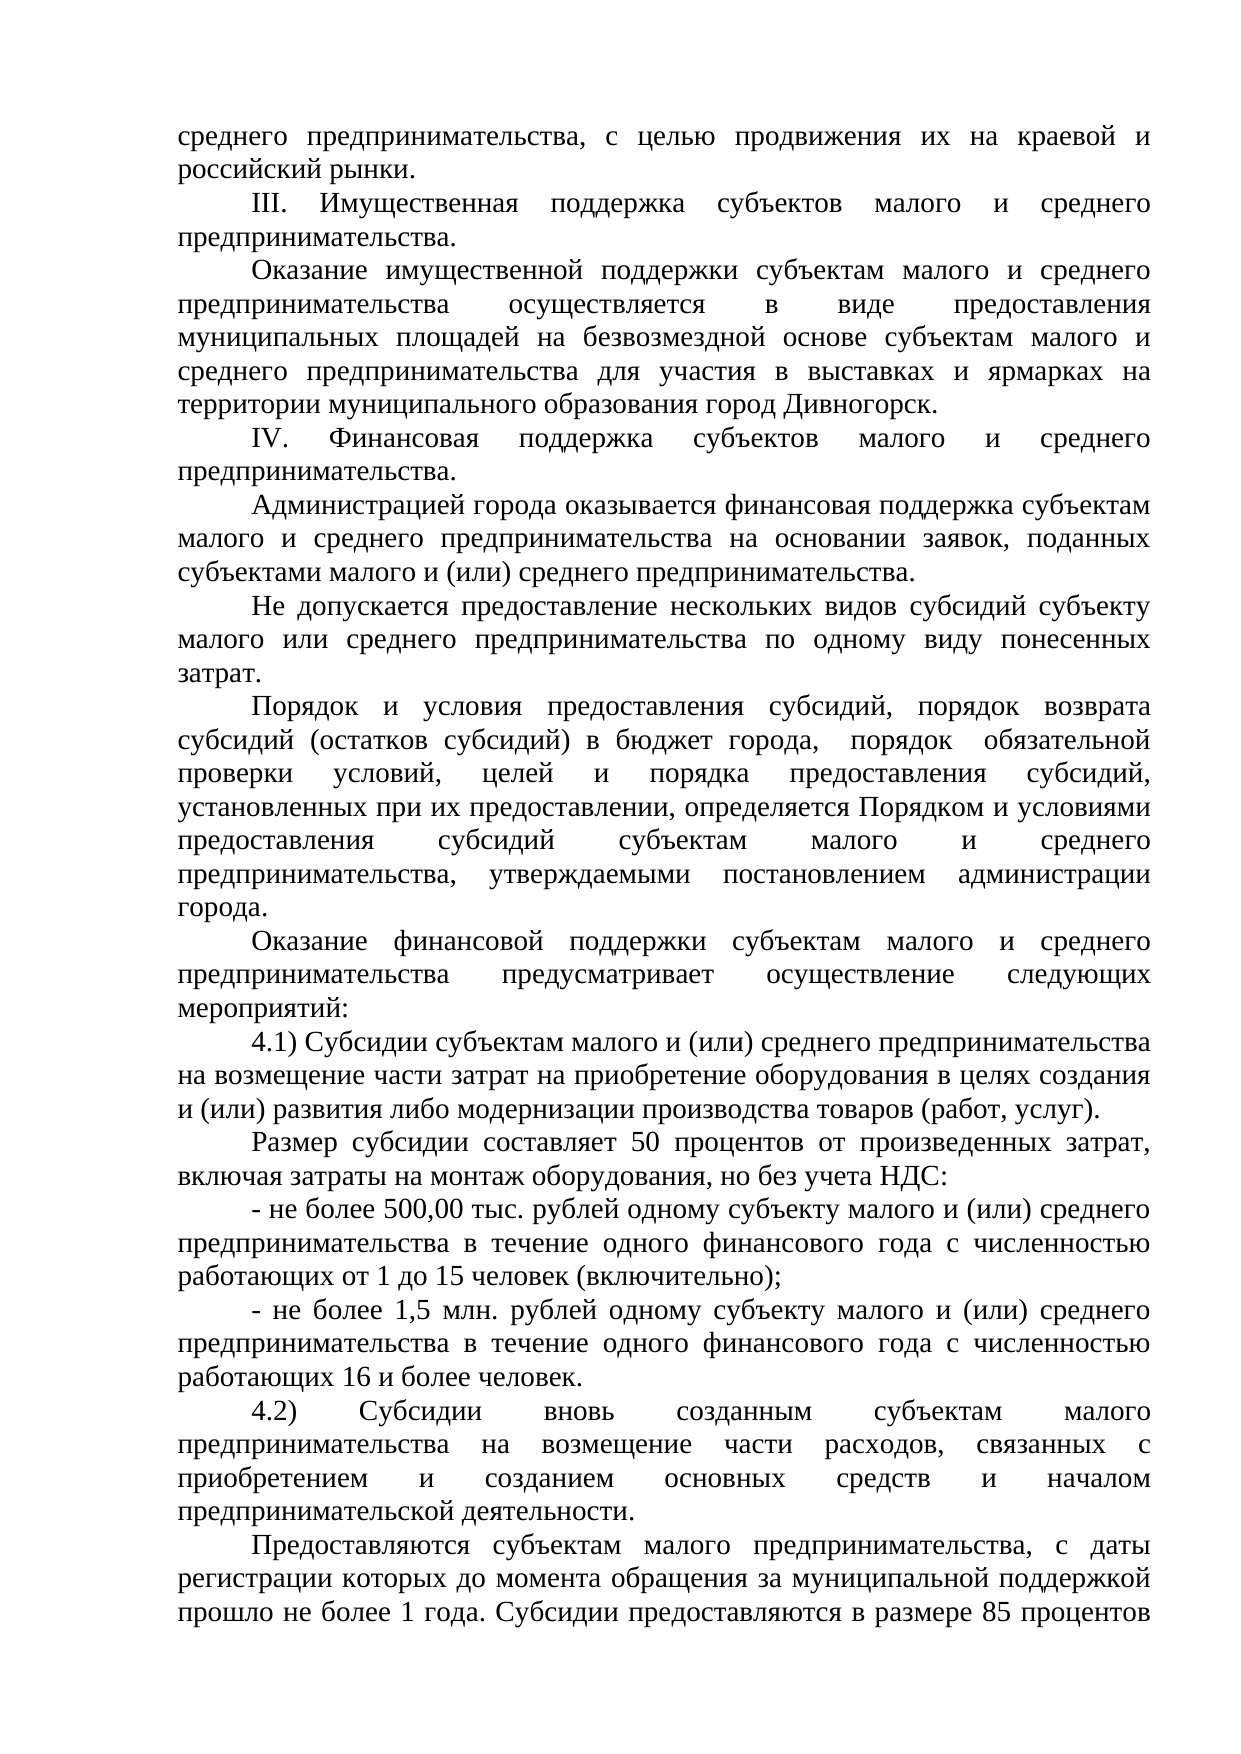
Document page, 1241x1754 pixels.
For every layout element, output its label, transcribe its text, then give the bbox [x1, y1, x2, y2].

text IV. Финансовая поддержка субъектов малого и среднего предпринимательства. [177, 420, 1152, 487]
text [177, 118, 1152, 185]
text III. Имущественная поддержка субъектов малого и среднего предпринимательства. [177, 185, 1152, 252]
text Порядок и условия предоставления субсидий, порядок возврата субсидий (остатков субсидий) в бюджет города, порядок обязательной проверки условий, целей и порядка предоставления субсидий, установленных при их предоставлении, определяется Порядком и условиями предоставления субсидий субъектам малого и среднего предпринимательства, утверждаемыми постановлением администрации города. [177, 688, 1152, 923]
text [177, 1527, 1152, 1627]
text Оказание финансовой поддержки субъектам малого и среднего предпринимательства предусматривает осуществление следующих мероприятий: [177, 923, 1152, 1024]
text 4.1) Субсидии субъектам малого и (или) среднего предпринимательства на возмещение части затрат на приобретение оборудования в целях создания и (или) развития либо модернизации производства товаров (работ, услуг). [177, 1024, 1152, 1124]
text Оказание имущественной поддержки субъектам малого и среднего предпринимательства осуществляется в виде предоставления муниципальных площадей на безвозмездной основе субъектам малого и среднего предпринимательства для участия в выставках и ярмарках на территории муниципального образования город Дивногорск. [177, 252, 1152, 420]
text Не допускается предоставление нескольких видов субсидий субъекту малого или среднего предпринимательства по одному виду понесенных затрат. [177, 588, 1152, 688]
text 4.2) Субсидии вновь созданным субъектам малого предпринимательства на возмещение части расходов, связанных с приобретением и созданием основных средств и началом предпринимательской деятельности. [177, 1393, 1152, 1527]
text Размер субсидии составляет 50 процентов от произведенных затрат, включая затраты на монтаж оборудования, но без учета НДС: [177, 1124, 1152, 1191]
text Администрацией города оказывается финансовая поддержка субъектам малого и среднего предпринимательства на основании заявок, поданных субъектами малого и (или) среднего предпринимательства. [177, 487, 1152, 588]
text - не более 1,5 млн. рублей одному субъекту малого и (или) среднего предпринимательства в течение одного финансового года с численностью работающих 16 и более человек. [177, 1292, 1152, 1393]
text - не более 500,00 тыс. рублей одному субъекту малого и (или) среднего предпринимательства в течение одного финансового года с численностью работающих от 1 до 15 человек (включительно); [177, 1191, 1152, 1292]
